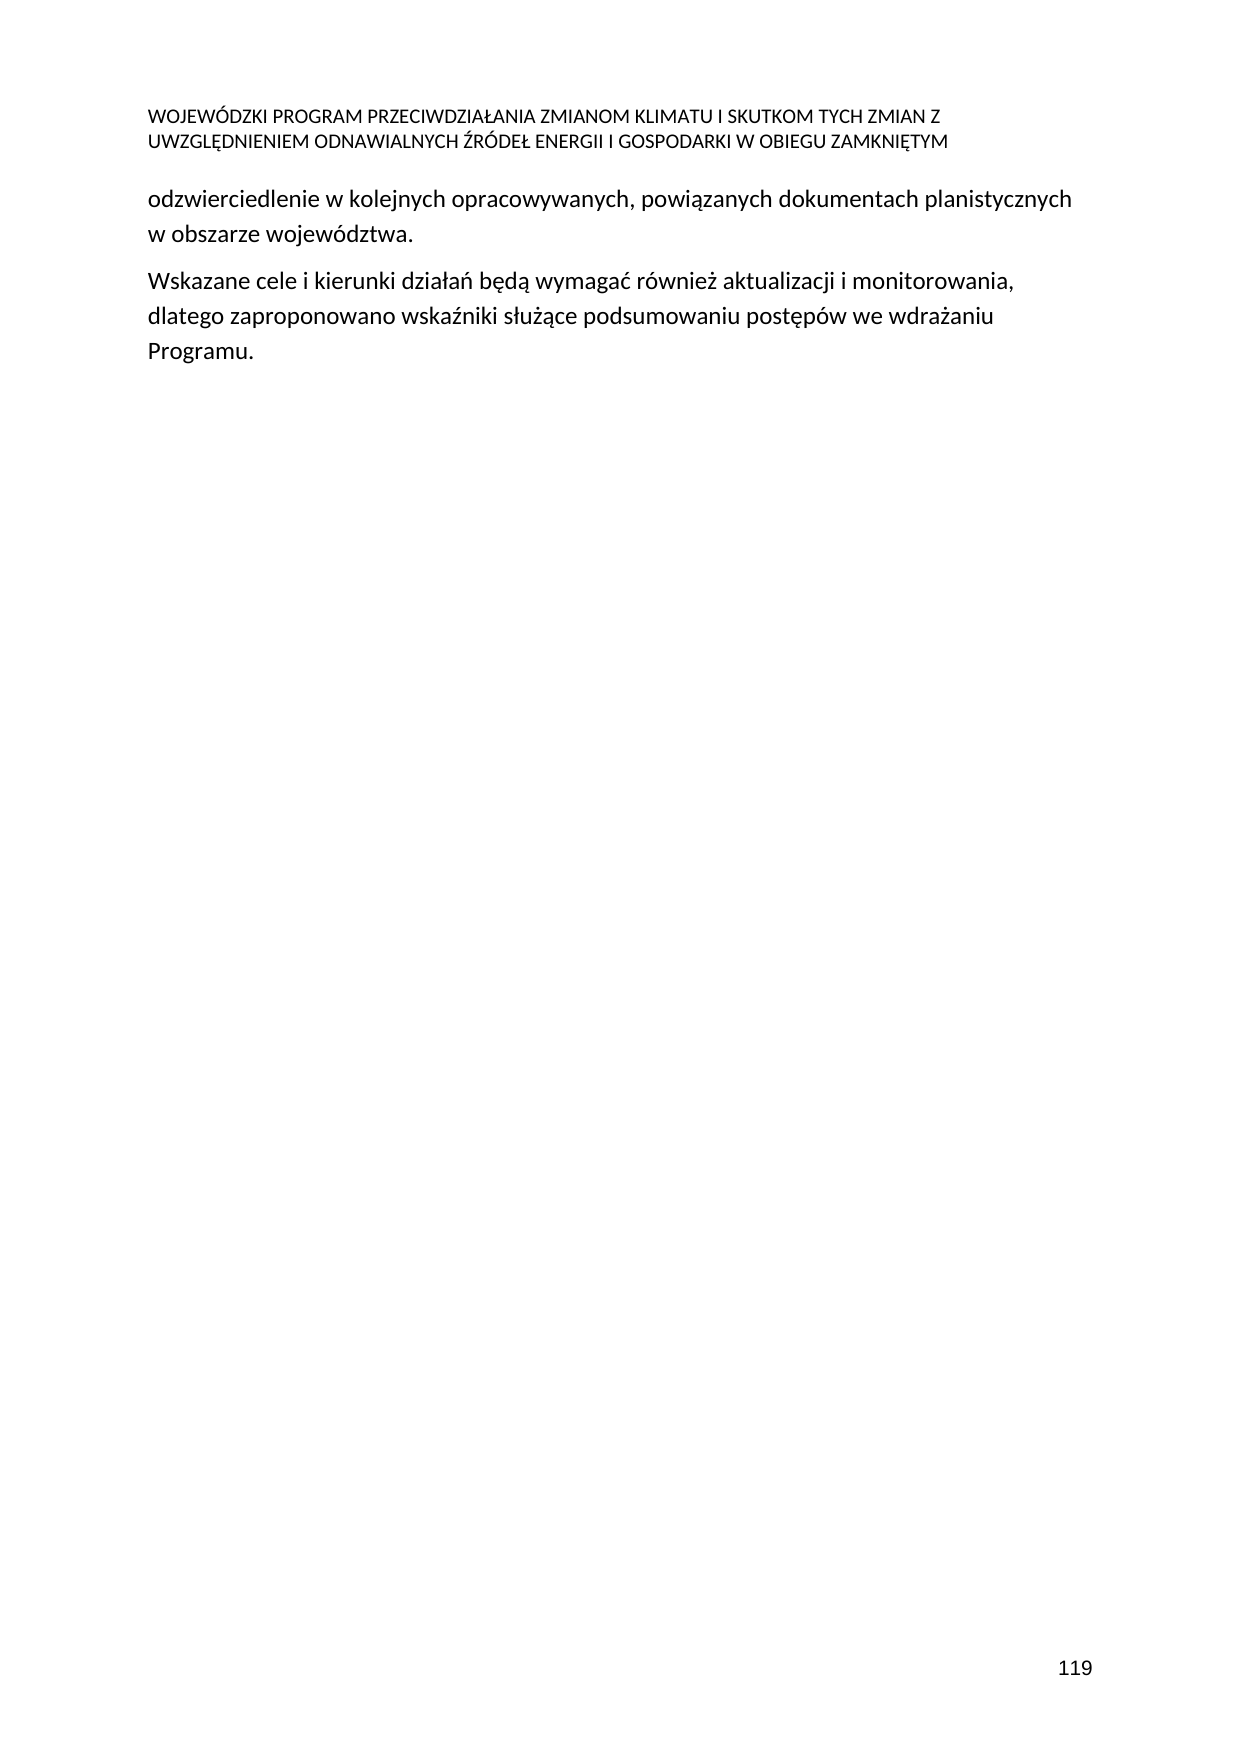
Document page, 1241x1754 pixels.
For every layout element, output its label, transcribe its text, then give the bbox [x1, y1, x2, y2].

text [148, 183, 1092, 248]
text Wskazane cele i kierunki działań będą wymagać również aktualizacji i monitorowania, dlatego zaproponowano wskaźniki służące podsumowaniu postępów we wdrażaniu Programu. [148, 266, 1092, 366]
